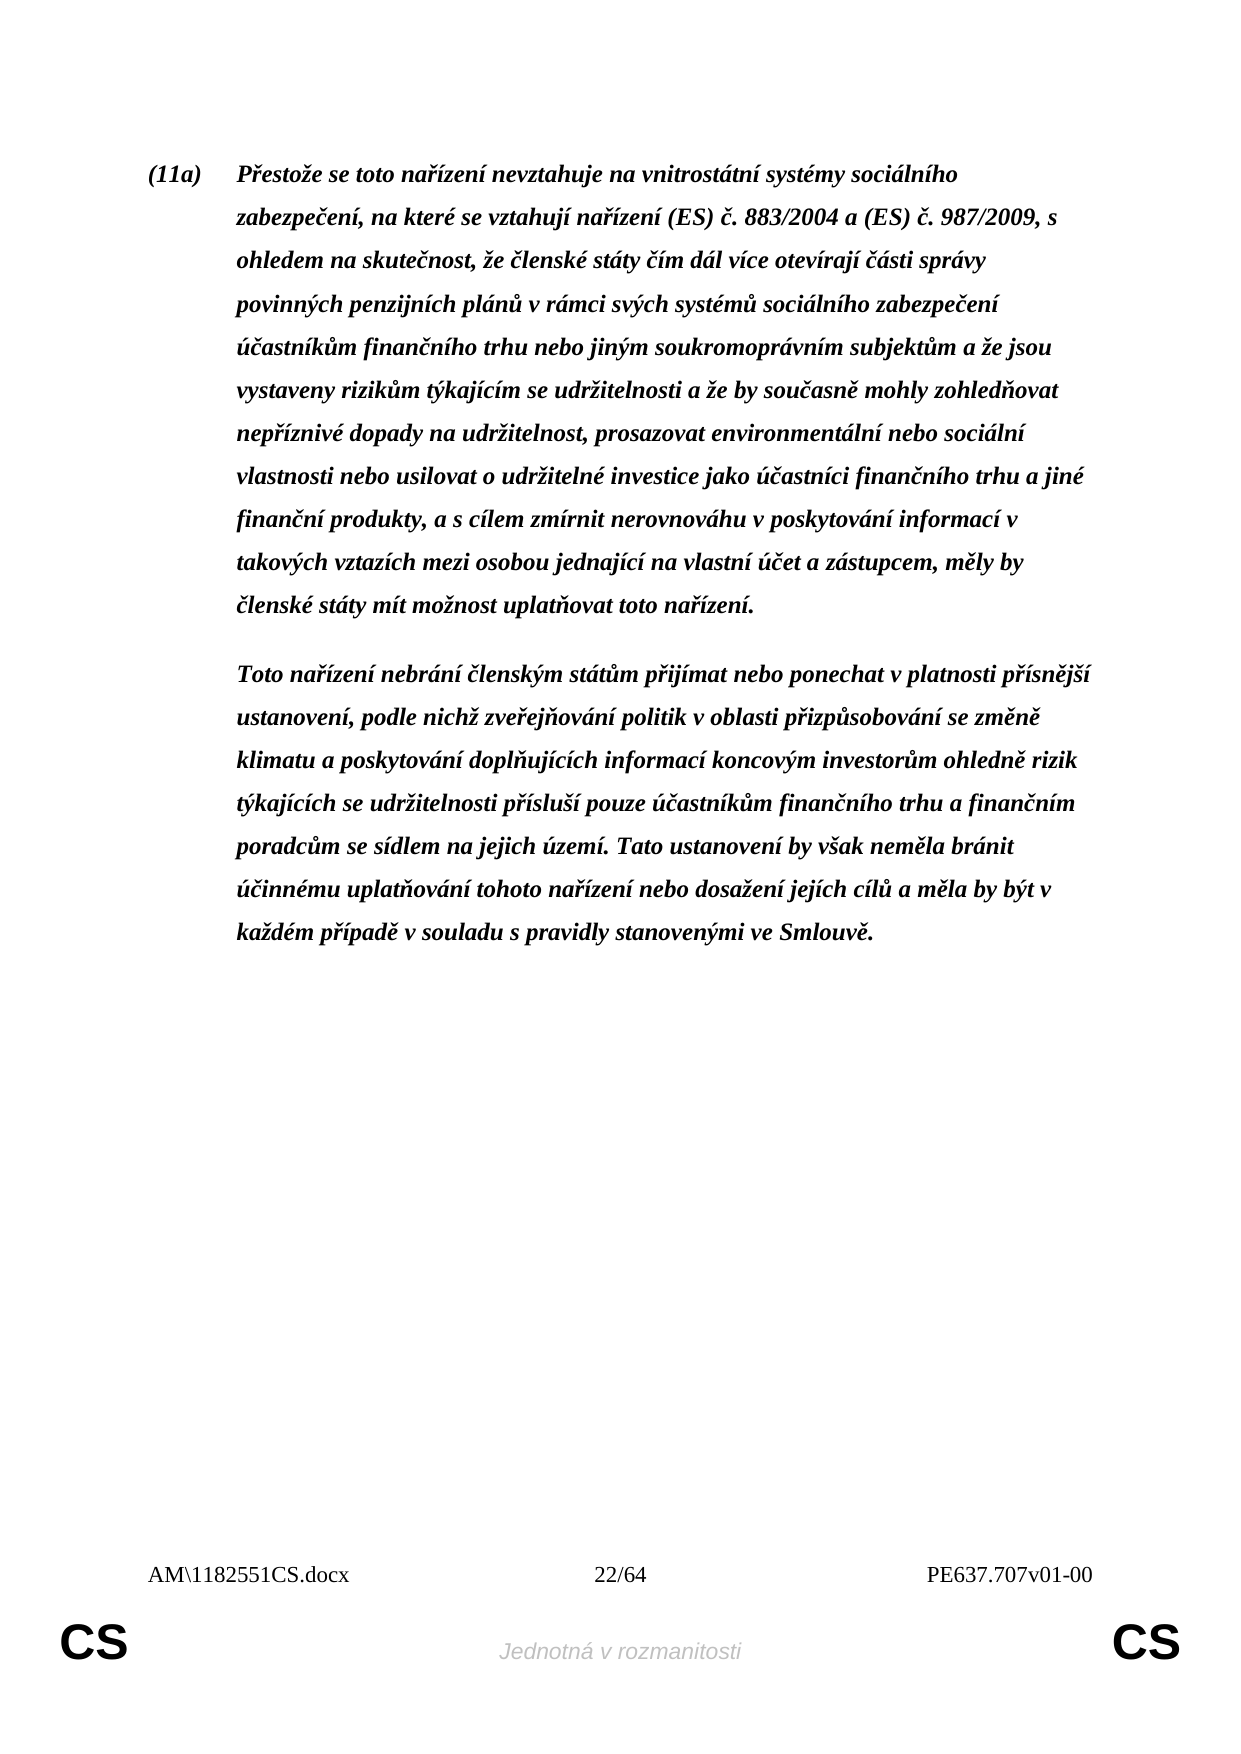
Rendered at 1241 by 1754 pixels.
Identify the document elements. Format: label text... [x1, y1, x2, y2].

text (11a) Přestože se toto nařízení nevztahuje na vnitrostátní systémy sociálního zabezpečení, na které se vztahují nařízení (ES) č. 883/2004 a (ES) č. 987/2009, s ohledem na skutečnost, že členské státy čím dál více otevírají části správy povinných penzijních plánů v rámci svých systémů sociálního zabezpečení účastníkům finančního trhu nebo jiným soukromoprávním subjektům a že jsou vystaveny rizikům týkajícím se udržitelnosti a že by současně mohly zohledňovat nepříznivé dopady na udržitelnost, prosazovat environmentální nebo sociální vlastnosti nebo usilovat o udržitelné investice jako účastníci finančního trhu a jiné finanční produkty, a s cílem zmírnit nerovnováhu v poskytování informací v takových vztazích mezi osobou jednající na vlastní účet a zástupcem, měly by členské státy mít možnost uplatňovat toto nařízení. [148, 159, 1092, 619]
text Toto nařízení nebrání členským státům přijímat nebo ponechat v platnosti přísnější ustanovení, podle nichž zveřejňování politik v oblasti přizpůsobování se změně klimatu a poskytování doplňujících informací koncovým investorům ohledně rizik týkajících se udržitelnosti přísluší pouze účastníkům finančního trhu a finančním poradcům se sídlem na jejich území. Tato ustanovení by však neměla bránit účinnému uplatňování tohoto nařízení nebo dosažení jejích cílů a měla by být v každém případě v souladu s pravidly stanovenými ve Smlouvě. [236, 659, 1092, 946]
